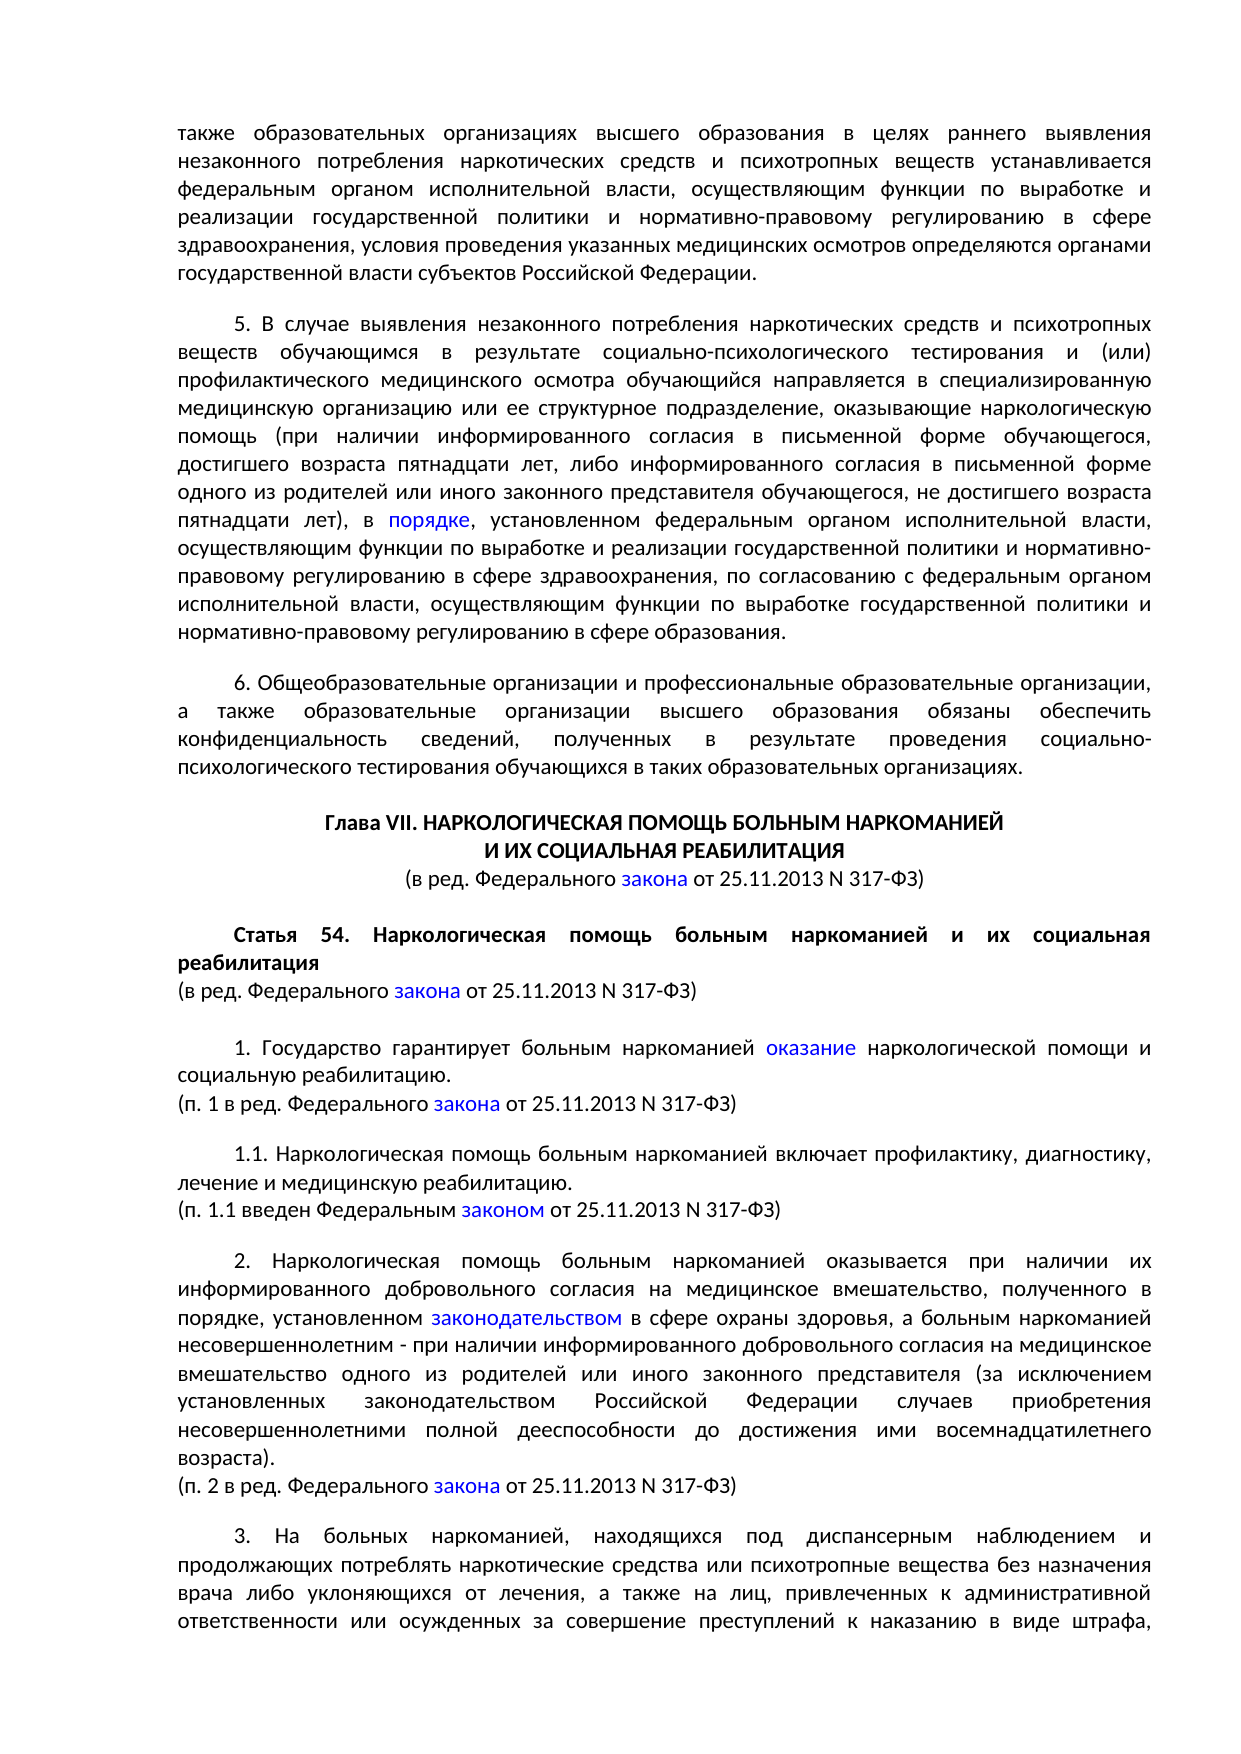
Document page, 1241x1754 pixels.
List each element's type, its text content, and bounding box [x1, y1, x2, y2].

text 6. Общеобразовательные организации и профессиональные образовательные организации, а также образовательные организации высшего образования обязаны обеспечить конфиденциальность сведений, полученных в результате проведения социально-психологического тестирования обучающихся в таких образовательных организациях. [177, 668, 1152, 780]
text (в ред. Федерального закона от 25.11.2013 N 317-ФЗ) [177, 977, 1152, 1004]
text 1. Государство гарантирует больным наркоманией оказание наркологической помощи и социальную реабилитацию. [177, 1033, 1152, 1089]
text (п. 2 в ред. Федерального закона от 25.11.2013 N 317-ФЗ) [177, 1471, 1152, 1499]
text (в ред. Федерального закона от 25.11.2013 N 317-ФЗ) [177, 864, 1152, 892]
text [177, 1522, 1152, 1634]
text (п. 1.1 введен Федеральным законом от 25.11.2013 N 317-ФЗ) [177, 1196, 1152, 1224]
text 1.1. Наркологическая помощь больным наркоманией включает профилактику, диагностику, лечение и медицинскую реабилитацию. [177, 1139, 1152, 1196]
title Статья 54. Наркологическая помощь больным наркоманией и их социальная реабилитация [177, 921, 1152, 977]
text 5. В случае выявления незаконного потребления наркотических средств и психотропных веществ обучающимся в результате социально-психологического тестирования и (или) профилактического медицинского осмотра обучающийся направляется в специализированную медицинскую организацию или ее структурное подразделение, оказывающие наркологическую помощь (при наличии информированного согласия в письменной форме обучающегося, достигшего возраста пятнадцати лет, либо информированного согласия в письменной форме одного из родителей или иного законного представителя обучающегося, не достигшего возраста пятнадцати лет), в порядке, установленном федеральным органом исполнительной власти, осуществляющим функции по выработке и реализации государственной политики и нормативно-правовому регулированию в сфере здравоохранения, по согласованию с федеральным органом исполнительной власти, осуществляющим функции по выработке государственной политики и нормативно-правовому регулированию в сфере образования. [177, 309, 1152, 645]
text (п. 1 в ред. Федерального закона от 25.11.2013 N 317-ФЗ) [177, 1089, 1152, 1117]
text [177, 118, 1152, 286]
title И ИХ СОЦИАЛЬНАЯ РЕАБИЛИТАЦИЯ [177, 836, 1152, 864]
title Глава VII. НАРКОЛОГИЧЕСКАЯ ПОМОЩЬ БОЛЬНЫМ НАРКОМАНИЕЙ [177, 808, 1152, 836]
text 2. Наркологическая помощь больным наркоманией оказывается при наличии их информированного добровольного согласия на медицинское вмешательство, полученного в порядке, установленном законодательством в сфере охраны здоровья, а больным наркоманией несовершеннолетним - при наличии информированного добровольного согласия на медицинское вмешательство одного из родителей или иного законного представителя (за исключением установленных законодательством Российской Федерации случаев приобретения несовершеннолетними полной дееспособности до достижения ими восемнадцатилетнего возраста). [177, 1247, 1152, 1471]
